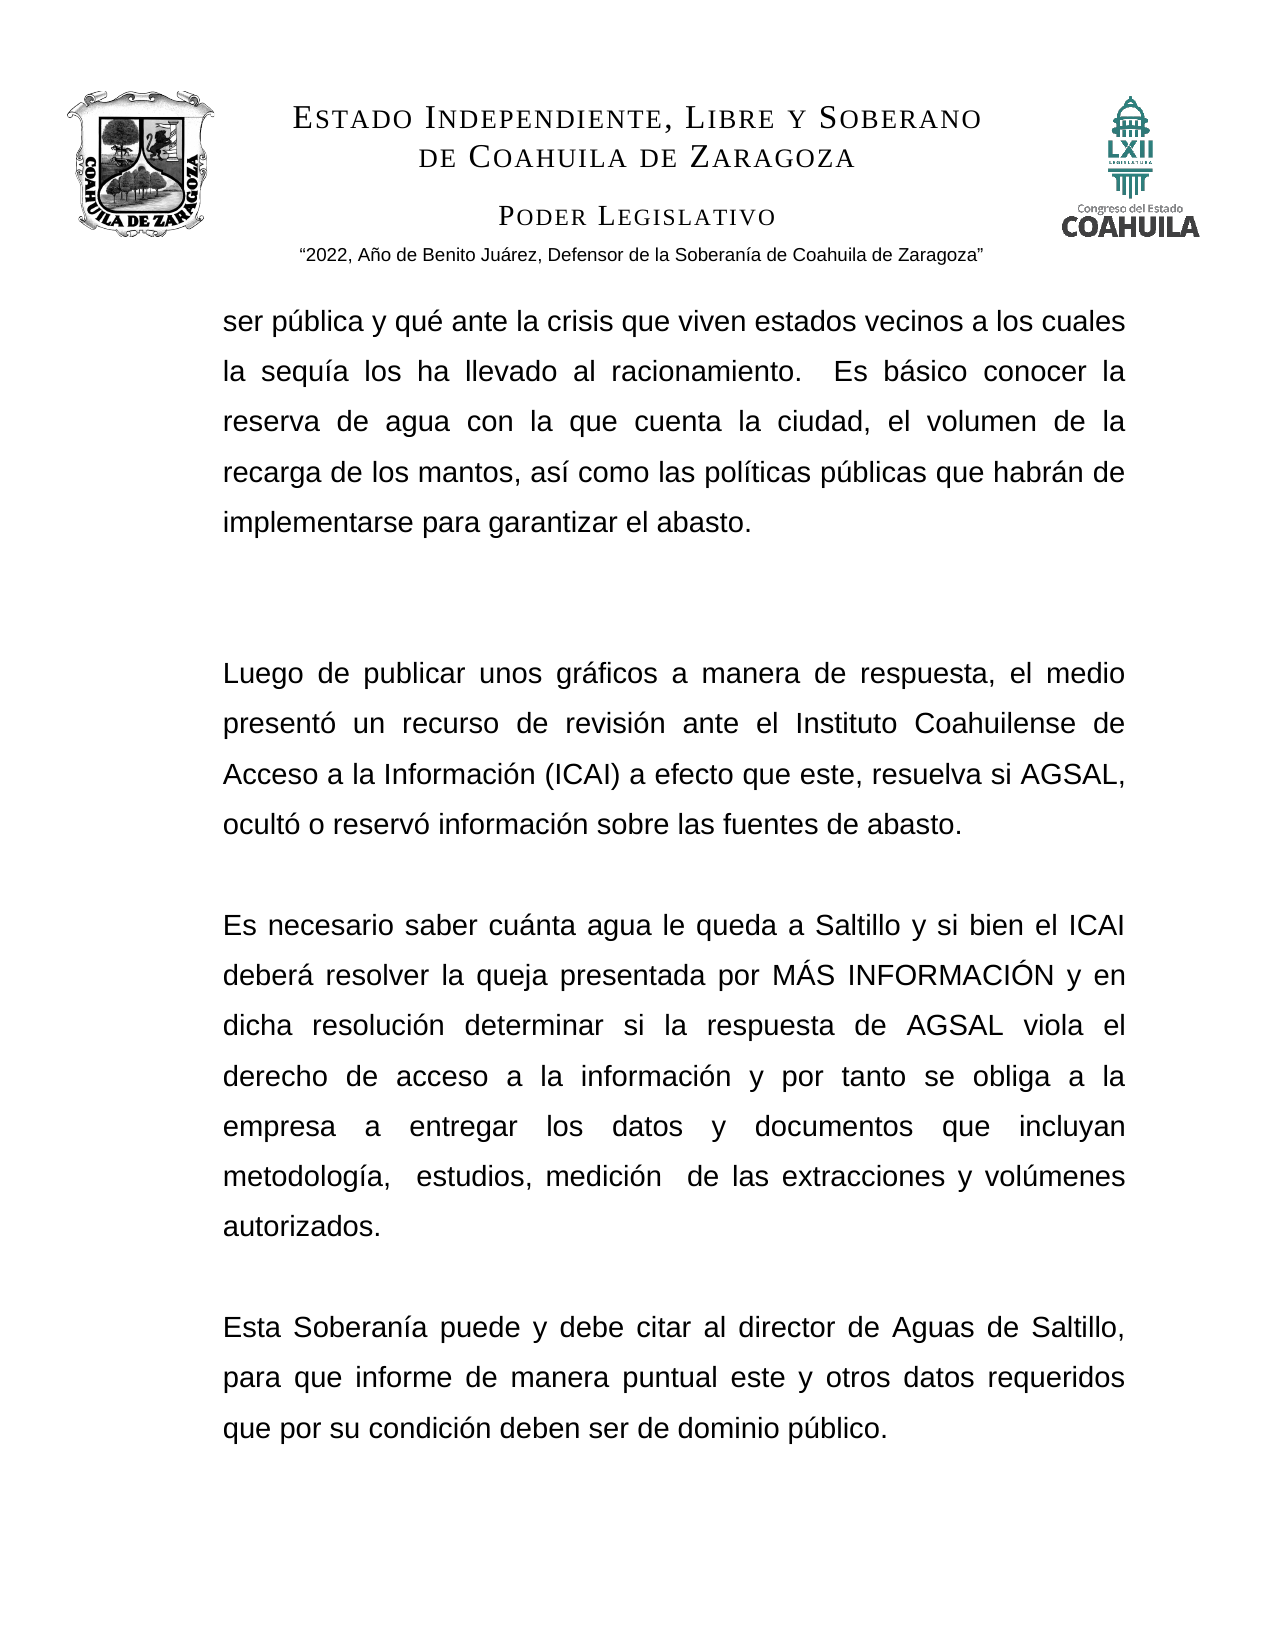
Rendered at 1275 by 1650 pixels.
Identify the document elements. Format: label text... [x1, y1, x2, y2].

text Esta Soberanía puede y debe citar al director de Aguas de Saltillo, para que informe de manera puntual este y otros datos requeridos que por su condición deben ser de dominio público. [223, 1310, 1127, 1444]
text Luego de publicar unos gráficos a manera de respuesta, el medio presentó un recurso de revisión ante el Instituto Coahuilense de Acceso a la Información (ICAI) a efecto que este, resuelva si AGSAL, ocultó o reservó información sobre las fuentes de abasto. [223, 656, 1127, 841]
text Es necesario saber cuánta agua le queda a Saltillo y si bien el ICAI deberá resolver la queja presentada por MÁS INFORMACIÓN y en dicha resolución determinar si la respuesta de AGSAL viola el derecho de acceso a la información y por tanto se obliga a la empresa a entregar los datos y documentos que incluyan metodología, estudios, medición de las extracciones y volúmenes autorizados. [223, 908, 1127, 1243]
picture [1052, 81, 1212, 249]
picture [66, 91, 215, 237]
